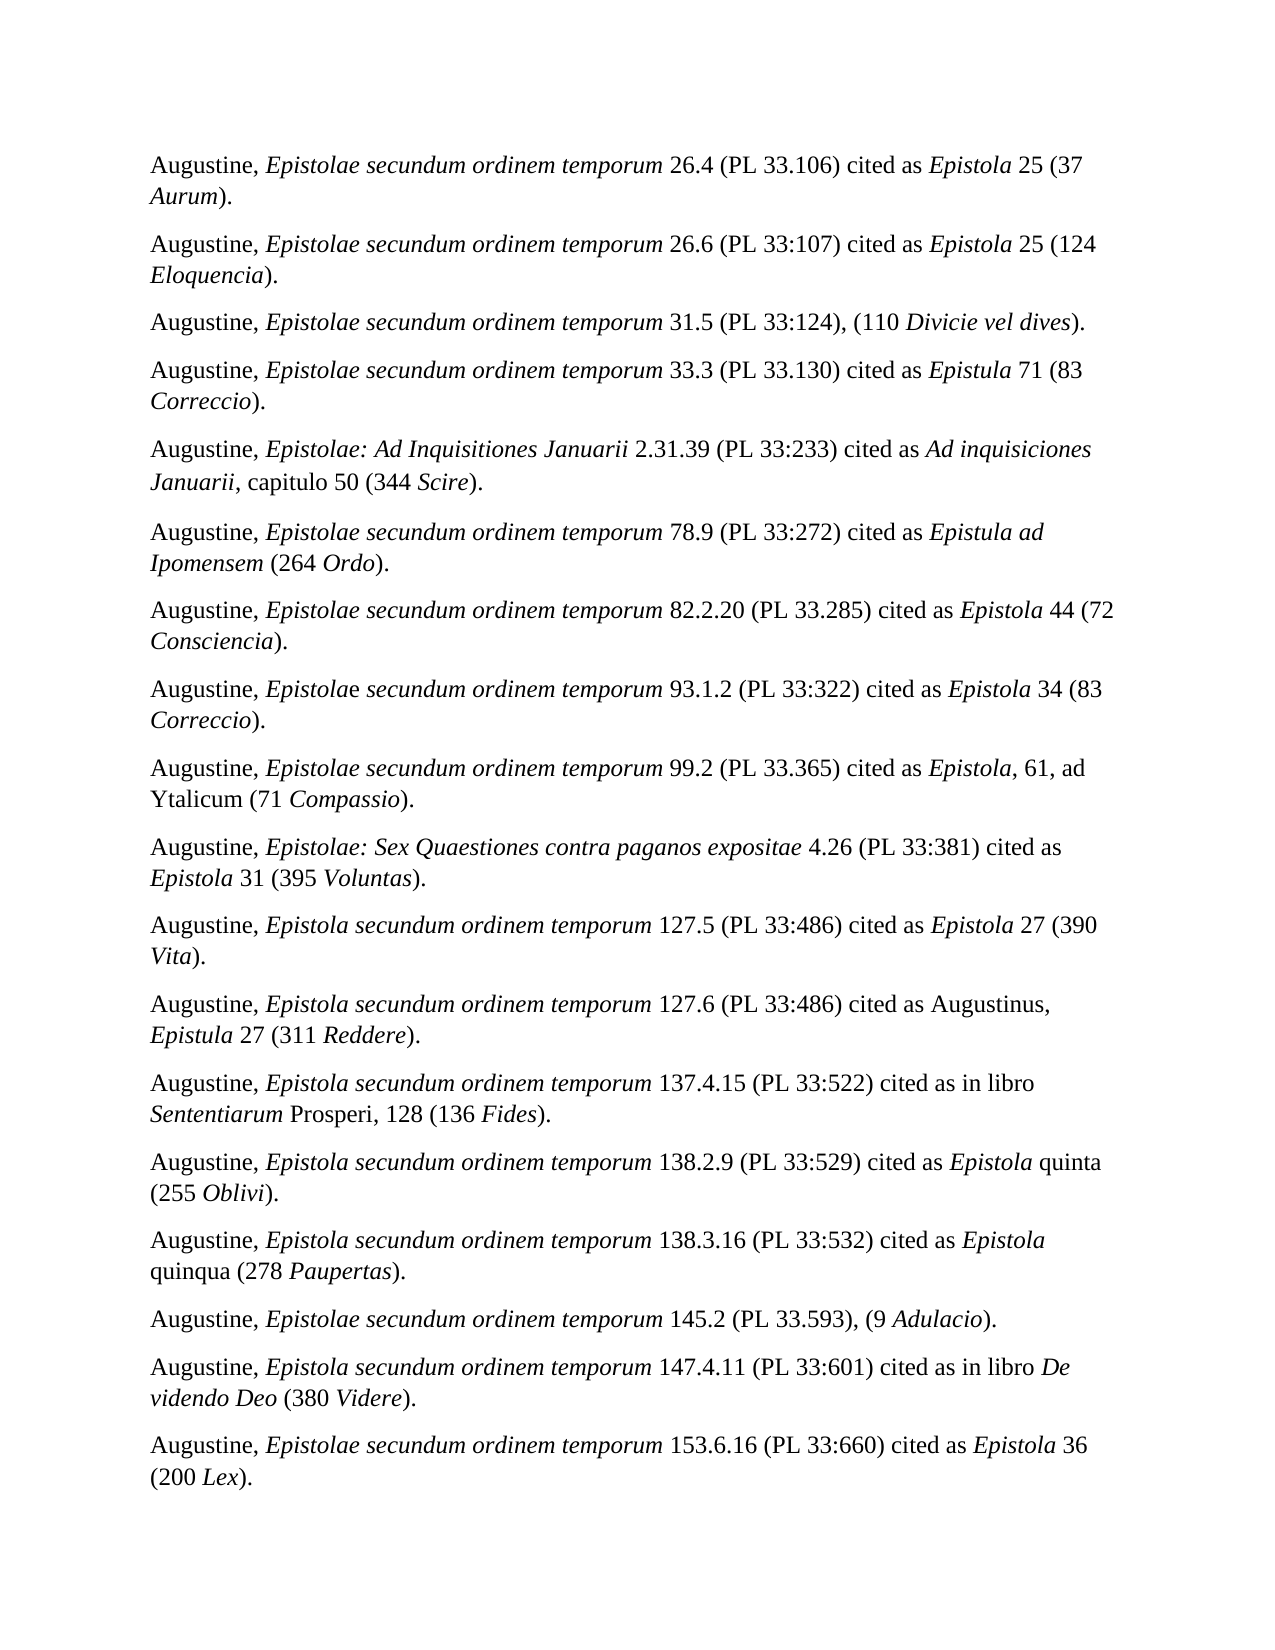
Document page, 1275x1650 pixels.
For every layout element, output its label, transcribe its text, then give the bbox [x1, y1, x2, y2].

text Augustine, Epistola secundum ordinem temporum 127.5 (PL 33:486) cited as Epistola 27 (390 Vita). [150, 910, 1125, 970]
text Augustine, Epistolae secundum ordinem temporum 31.5 (PL 33:124), (110 Divicie vel dives). [150, 307, 1125, 336]
text Augustine, Epistola secundum ordinem temporum 127.6 (PL 33:486) cited as Augustinus, Epistula 27 (311 Reddere). [150, 989, 1125, 1049]
text Augustine, Epistolae secundum ordinem temporum 82.2.20 (PL 33.285) cited as Epistola 44 (72 Consciencia). [150, 595, 1125, 655]
text Augustine, Epistolae secundum ordinem temporum 93.1.2 (PL 33:322) cited as Epistola 34 (83 Correccio). [150, 674, 1125, 734]
text Augustine, Epistola secundum ordinem temporum 138.2.9 (PL 33:529) cited as Epistola quinta (255 Oblivi). [150, 1147, 1125, 1206]
text Augustine, Epistolae: Sex Quaestiones contra paganos expositae 4.26 (PL 33:381) cited as Epistola 31 (395 Voluntas). [150, 832, 1125, 891]
text Augustine, Epistolae secundum ordinem temporum 33.3 (PL 33.130) cited as Epistula 71 (83 Correccio). [150, 355, 1125, 415]
text Augustine, Epistolae secundum ordinem temporum 78.9 (PL 33:272) cited as Epistula ad Ipomensem (264 Ordo). [150, 517, 1125, 576]
text Augustine, Epistola secundum ordinem temporum 137.4.15 (PL 33:522) cited as in libro Sententiarum Prosperi, 128 (136 Fides). [150, 1068, 1125, 1128]
text Augustine, Epistolae secundum ordinem temporum 99.2 (PL 33.365) cited as Epistola, 61, ad Ytalicum (71 Compassio). [150, 753, 1125, 813]
text Augustine, Epistolae secundum ordinem temporum 145.2 (PL 33.593), (9 Adulacio). [150, 1304, 1125, 1333]
text Augustine, Epistolae secundum ordinem temporum 26.6 (PL 33:107) cited as Epistola 25 (124 Eloquencia). [150, 229, 1125, 288]
text Augustine, Epistolae secundum ordinem temporum 26.4 (PL 33.106) cited as Epistola 25 (37 Aurum). [150, 150, 1125, 210]
text Augustine, Epistola secundum ordinem temporum 138.3.16 (PL 33:532) cited as Epistola quinqua (278 Paupertas). [150, 1225, 1125, 1285]
text Augustine, Epistola secundum ordinem temporum 147.4.11 (PL 33:601) cited as in libro De videndo Deo (380 Videre). [150, 1352, 1125, 1412]
text Augustine, Epistolae: Ad Inquisitiones Januarii 2.31.39 (PL 33:233) cited as Ad inquisiciones Januarii, capitulo 50 (344 Scire). [150, 434, 1125, 496]
text Augustine, Epistolae secundum ordinem temporum 153.6.16 (PL 33:660) cited as Epistola 36 (200 Lex). [150, 1431, 1125, 1490]
